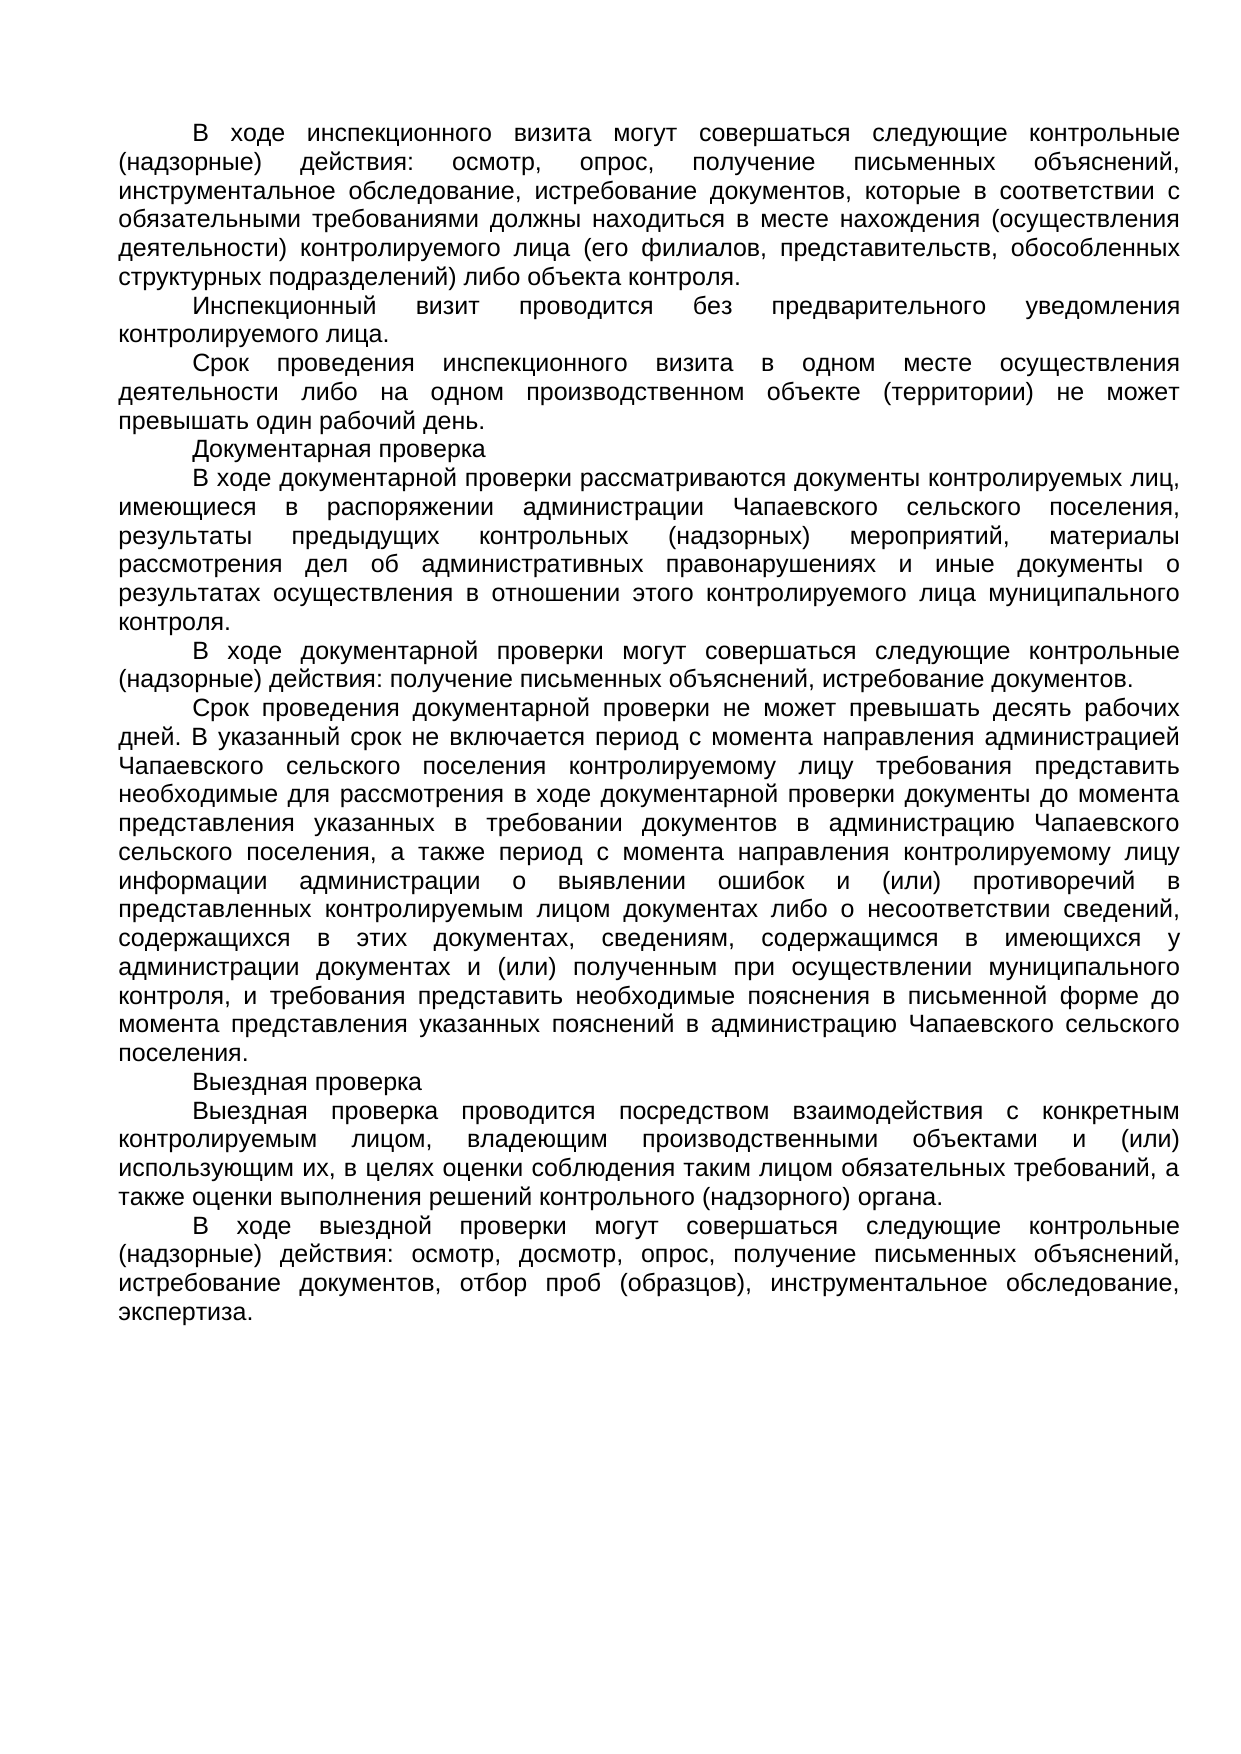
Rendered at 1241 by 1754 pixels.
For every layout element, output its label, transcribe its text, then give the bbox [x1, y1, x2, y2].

text Документарная проверка [118, 434, 1181, 463]
text В ходе документарной проверки рассматриваются документы контролируемых лиц, имеющиеся в распоряжении администрации Чапаевского сельского поселения, результаты предыдущих контрольных (надзорных) мероприятий, материалы рассмотрения дел об административных правонарушениях и иные документы о результатах осуществления в отношении этого контролируемого лица муниципального контроля. [118, 463, 1181, 636]
text Выездная проверка [118, 1067, 1181, 1096]
text В ходе выездной проверки могут совершаться следующие контрольные (надзорные) действия: осмотр, досмотр, опрос, получение письменных объяснений, истребование документов, отбор проб (образцов), инструментальное обследование, экспертиза. [118, 1211, 1181, 1326]
text Срок проведения инспекционного визита в одном месте осуществления деятельности либо на одном производственном объекте (территории) не может превышать один рабочий день. [118, 348, 1181, 434]
text В ходе документарной проверки могут совершаться следующие контрольные (надзорные) действия: получение письменных объяснений, истребование документов. [118, 636, 1181, 693]
text В ходе инспекционного визита могут совершаться следующие контрольные (надзорные) действия: осмотр, опрос, получение письменных объяснений, инструментальное обследование, истребование документов, которые в соответствии с обязательными требованиями должны находиться в месте нахождения (осуществления деятельности) контролируемого лица (его филиалов, представительств, обособленных структурных подразделений) либо объекта контроля. [118, 118, 1181, 291]
text Срок проведения документарной проверки не может превышать десять рабочих дней. В указанный срок не включается период с момента направления администрацией Чапаевского сельского поселения контролируемому лицу требования представить необходимые для рассмотрения в ходе документарной проверки документы до момента представления указанных в требовании документов в администрацию Чапаевского сельского поселения, а также период с момента направления контролируемому лицу информации администрации о выявлении ошибок и (или) противоречий в представленных контролируемым лицом документах либо о несоответствии сведений, содержащихся в этих документах, сведениям, содержащимся в имеющихся у администрации документах и (или) полученным при осуществлении муниципального контроля, и требования представить необходимые пояснения в письменной форме до момента представления указанных пояснений в администрацию Чапаевского сельского поселения. [118, 693, 1181, 1067]
text Инспекционный визит проводится без предварительного уведомления контролируемого лица. [118, 291, 1181, 348]
text Выездная проверка проводится посредством взаимодействия с конкретным контролируемым лицом, владеющим производственными объектами и (или) использующим их, в целях оценки соблюдения таким лицом обязательных требований, а также оценки выполнения решений контрольного (надзорного) органа. [118, 1096, 1181, 1211]
